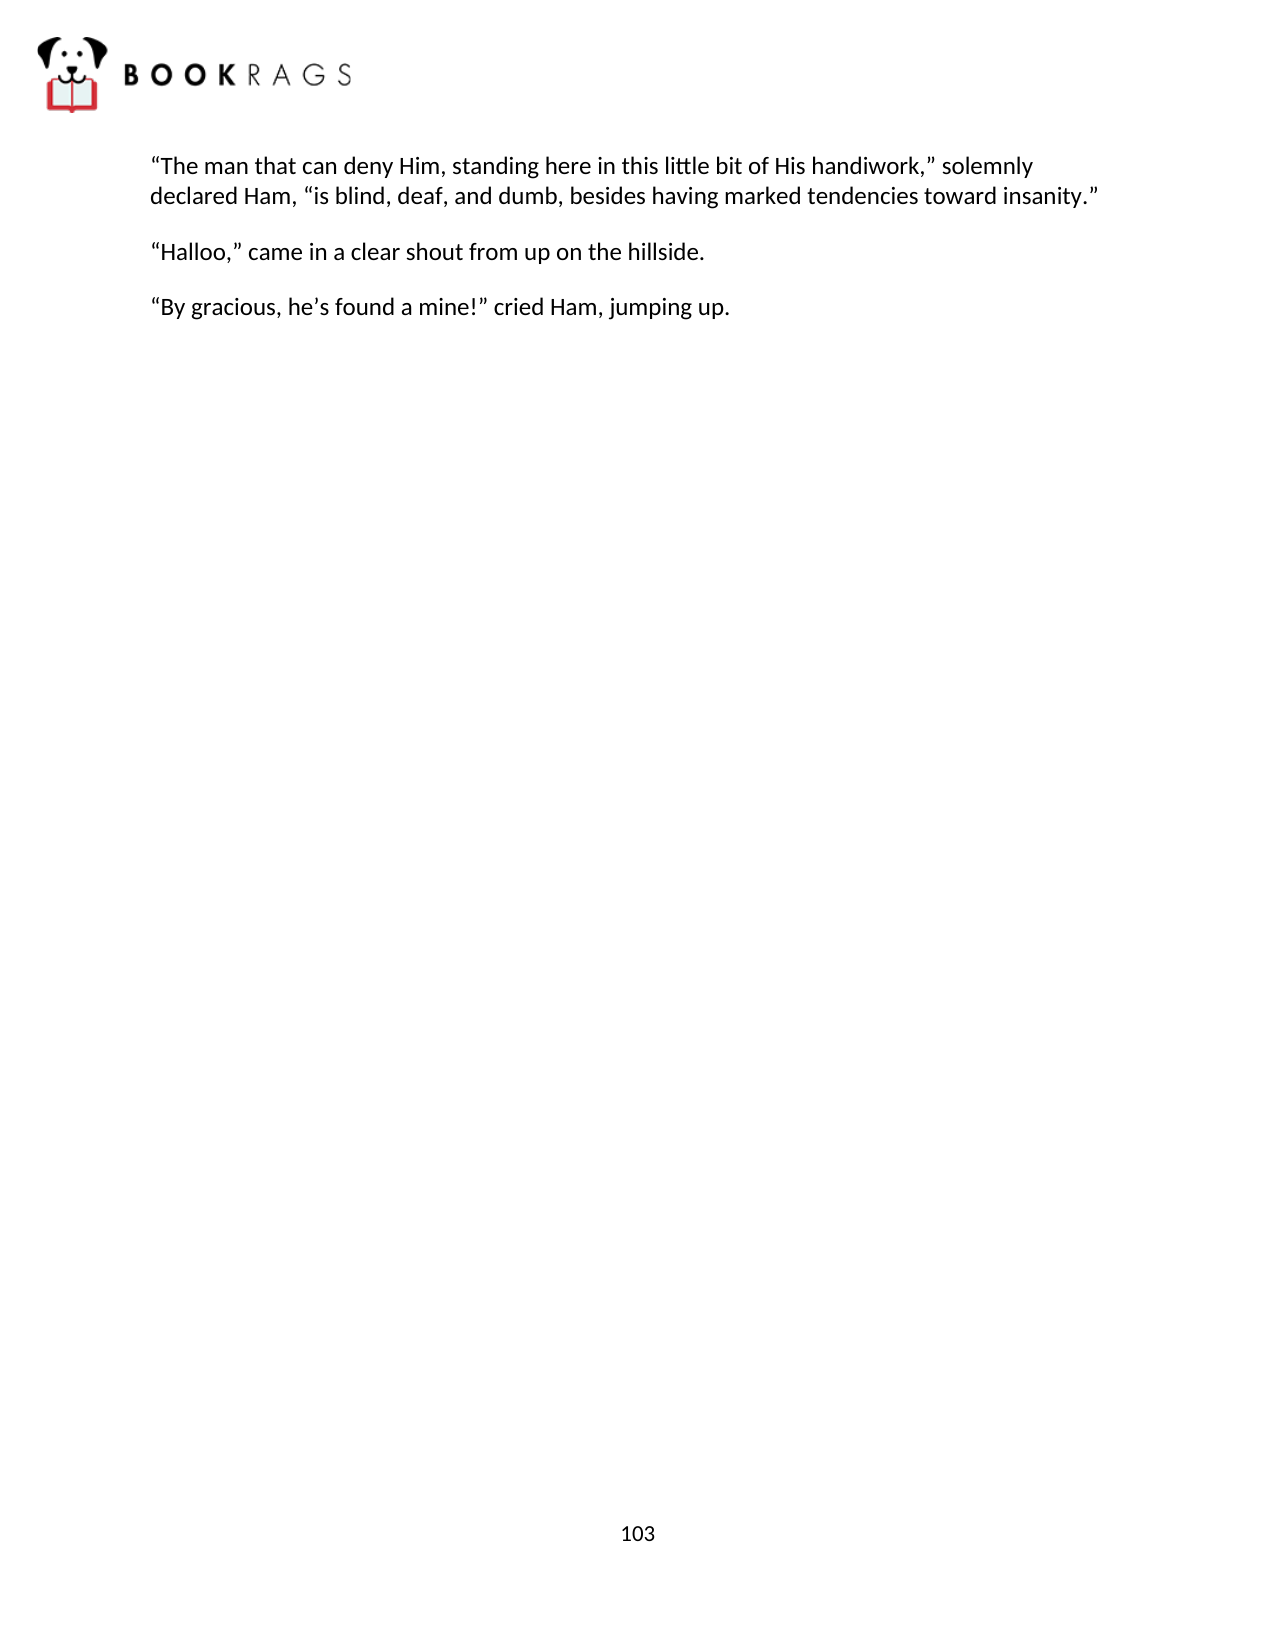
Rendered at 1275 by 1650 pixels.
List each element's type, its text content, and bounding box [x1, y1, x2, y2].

picture [37, 37, 351, 113]
text “By gracious, he’s found a mine!” cried Ham, jumping up. [150, 292, 1125, 322]
text “The man that can deny Him, standing here in this little bit of His handiwork,” solemnly declared Ham, “is blind, deaf, and dumb, besides having marked tendencies toward insanity.” [150, 150, 1125, 211]
text “Halloo,” came in a clear shout from up on the hillside. [150, 236, 1125, 267]
